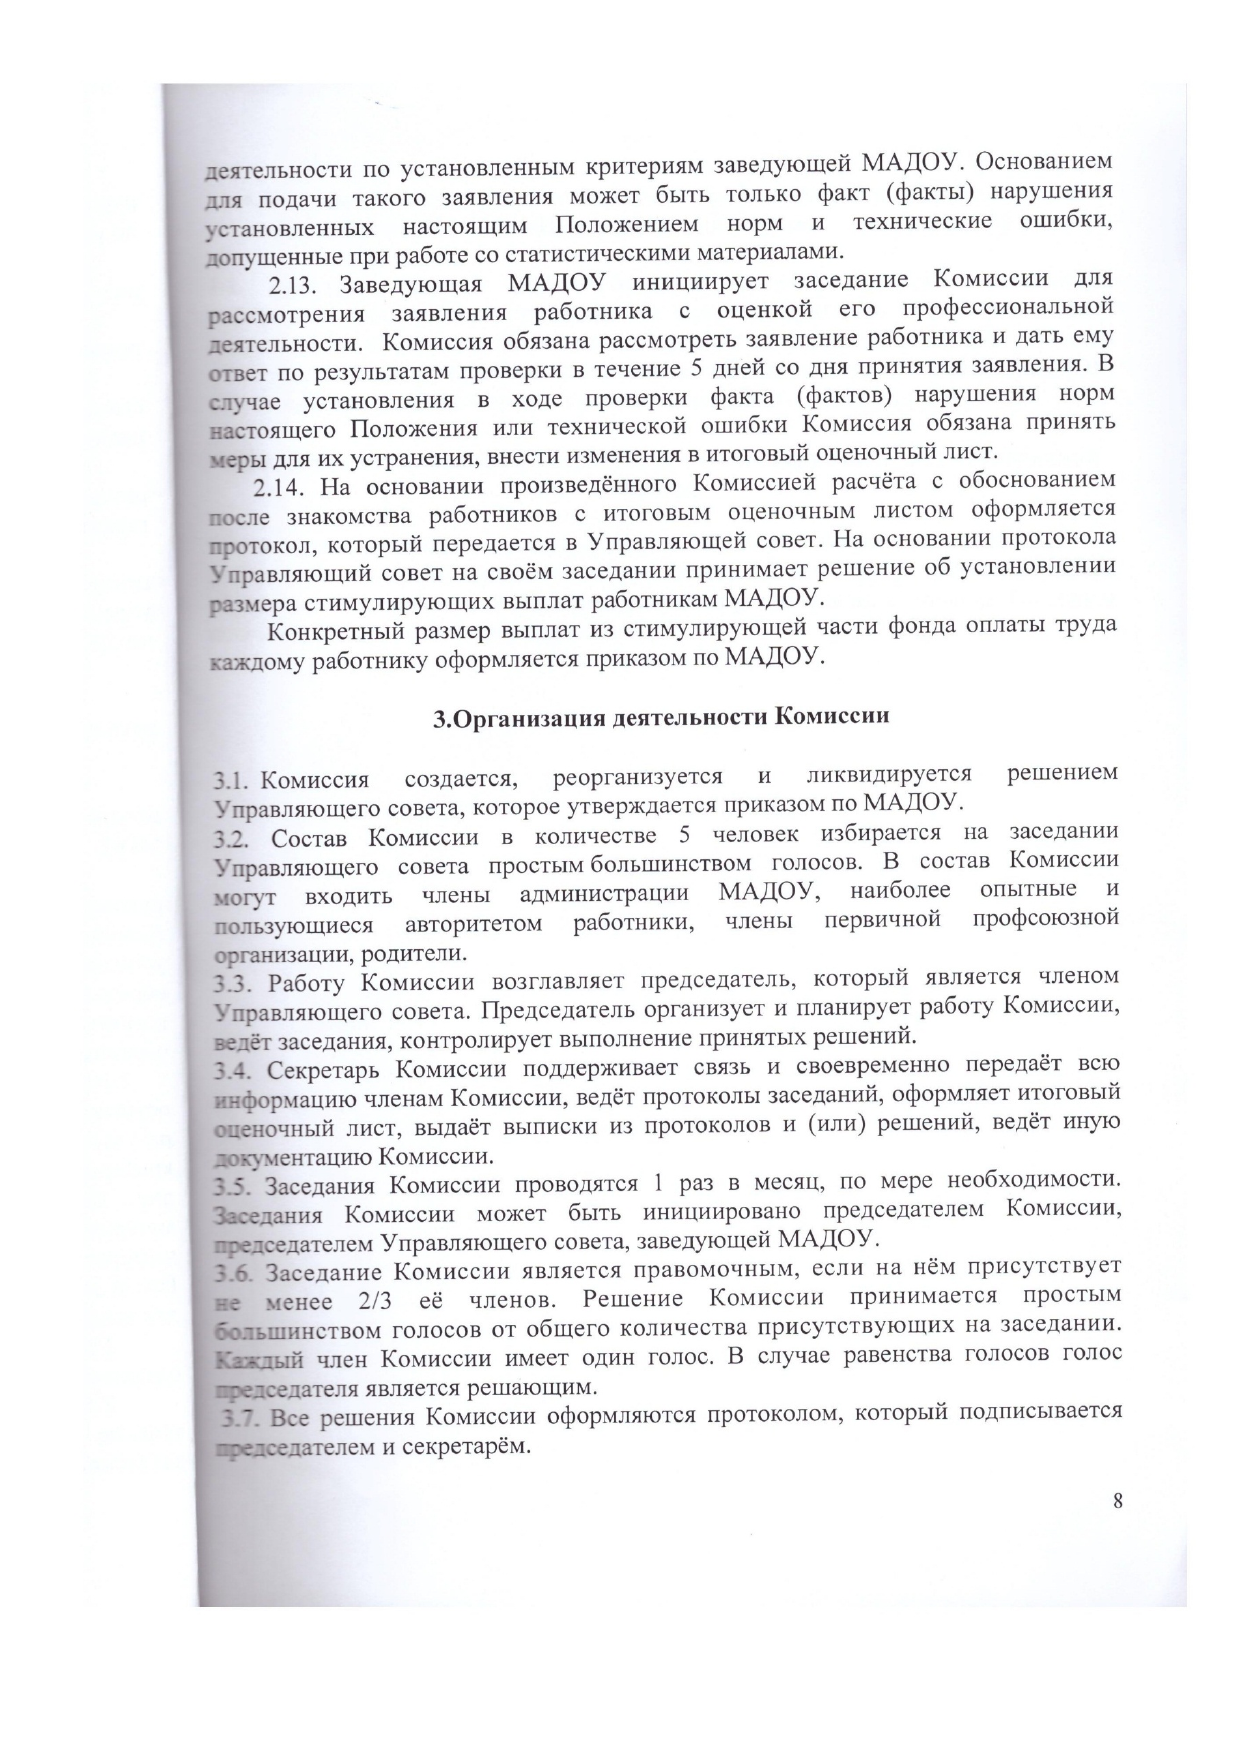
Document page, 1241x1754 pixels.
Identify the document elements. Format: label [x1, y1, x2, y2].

picture [73, 73, 1197, 1617]
